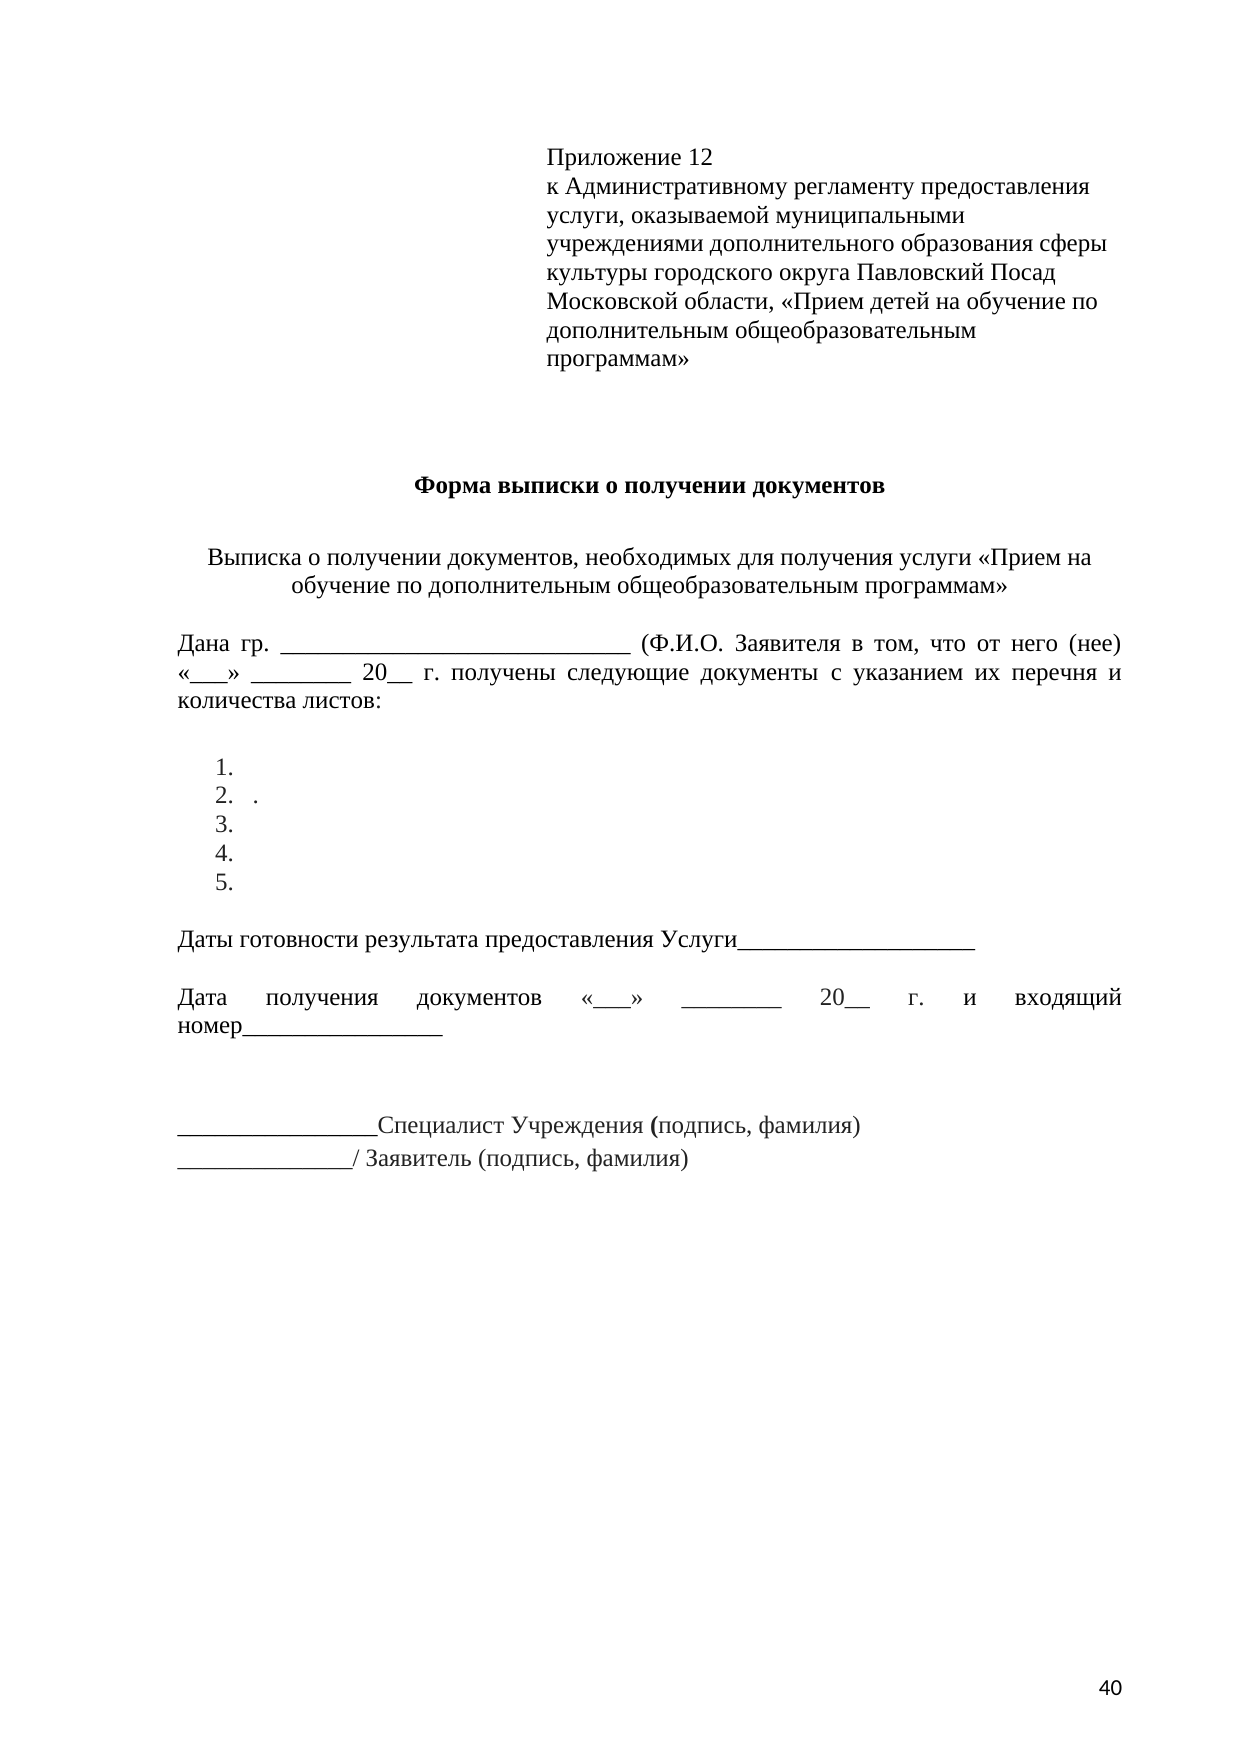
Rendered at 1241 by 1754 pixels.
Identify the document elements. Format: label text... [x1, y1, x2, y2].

text к Административному регламенту предоставления услуги, оказываемой муниципальными учреждениями дополнительного образования сферы культуры городского округа Павловский Посад Московской области, «Прием детей на обучение по дополнительным общеобразовательным программам» [546, 171, 1122, 372]
text ________________Специалист Учреждения (подпись, фамилия) [177, 1110, 1122, 1138]
text Приложение 12 [546, 142, 1122, 171]
text ______________/ Заявитель (подпись, фамилия) [177, 1143, 1122, 1210]
list . [215, 780, 1122, 809]
text Дана гр. ____________________________ (Ф.И.О. Заявителя в том, что от него (нее) «___» ________ 20__ г. получены следующие документы с указанием их перечня и количества листов: [177, 628, 1122, 714]
text Выписка о получении документов, необходимых для получения услуги «Прием на обучение по дополнительным общеобразовательным программам» [177, 542, 1122, 599]
text Даты готовности результата предоставления Услуги___________________ [177, 924, 1122, 953]
text Дата получения документов «___» ________ 20__ г. и входящий номер________________ [177, 982, 1122, 1039]
text Форма выписки о получении документов [177, 470, 1122, 499]
